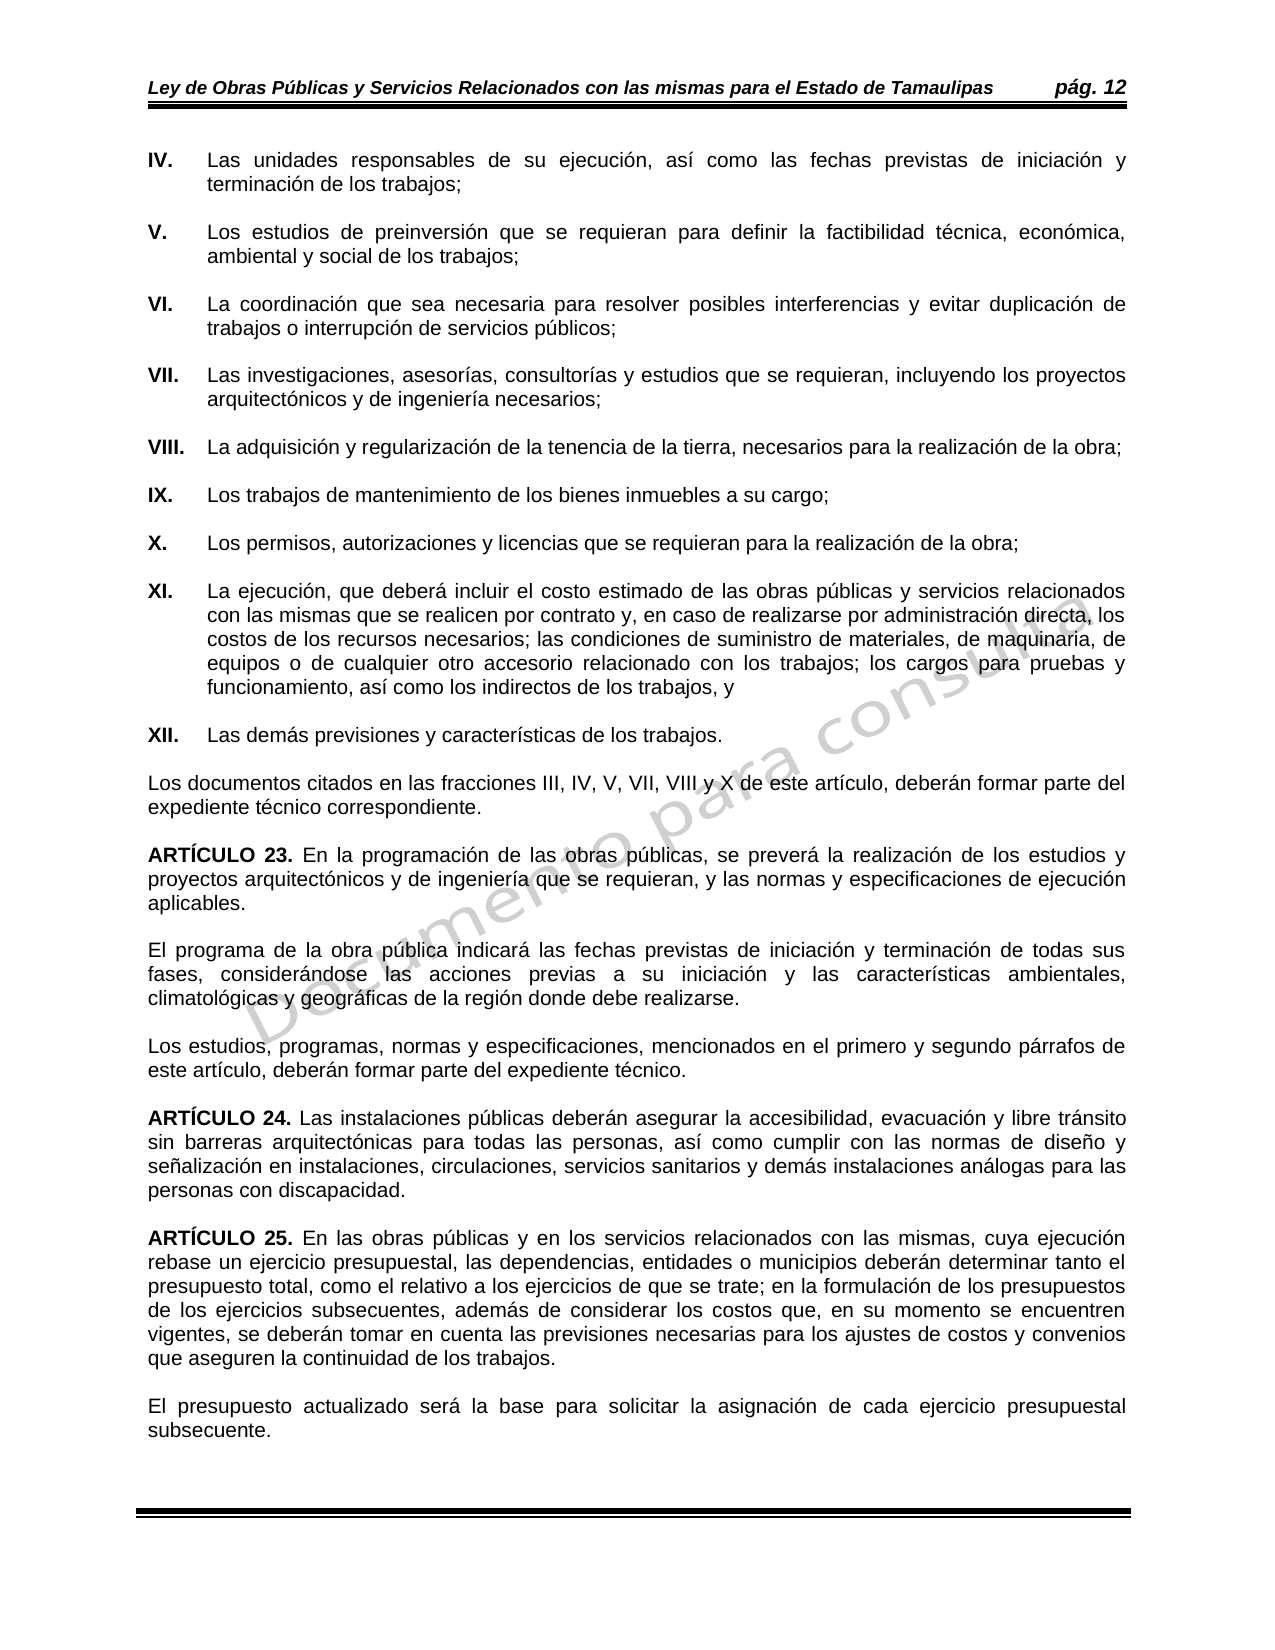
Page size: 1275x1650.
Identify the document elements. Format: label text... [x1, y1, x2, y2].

list La ejecución, que deberá incluir el costo estimado de las obras públicas y servicios relacionados con las mismas que se realicen por contrato y, en caso de realizarse por administración directa, los costos de los recursos necesarios; las condiciones de suministro de materiales, de maquinaria, de equipos o de cualquier otro accesorio relacionado con los trabajos; los cargos para pruebas y funcionamiento, así como los indirectos de los trabajos, y [148, 579, 1127, 699]
list Los trabajos de mantenimiento de los bienes inmuebles a su cargo; [148, 483, 1127, 507]
text Los documentos citados en las fracciones III, IV, V, VII, VIII y X de este artículo, deberán formar parte del expediente técnico correspondiente. [148, 771, 1127, 818]
text El programa de la obra pública indicará las fechas previstas de iniciación y terminación de todas sus fases, considerándose las acciones previas a su iniciación y las características ambientales, climatológicas y geográficas de la región donde debe realizarse. [148, 938, 1127, 1010]
text ARTÍCULO 25. En las obras públicas y en los servicios relacionados con las mismas, cuya ejecución rebase un ejercicio presupuestal, las dependencias, entidades o municipios deberán determinar tanto el presupuesto total, como el relativo a los ejercicios de que se trate; en la formulación de los presupuestos de los ejercicios subsecuentes, además de considerar los costos que, en su momento se encuentren vigentes, se deberán tomar en cuenta las previsiones necesarias para los ajustes de costos y convenios que aseguren la continuidad de los trabajos. [148, 1226, 1127, 1369]
list Las demás previsiones y características de los trabajos. [148, 723, 1127, 747]
text El presupuesto actualizado será la base para solicitar la asignación de cada ejercicio presupuestal subsecuente. [148, 1393, 1127, 1441]
text Los estudios, programas, normas y especificaciones, mencionados en el primero y segundo párrafos de este artículo, deberán formar parte del expediente técnico. [148, 1034, 1127, 1082]
list Las unidades responsables de su ejecución, así como las fechas previstas de iniciación y terminación de los trabajos; [148, 148, 1127, 196]
text ARTÍCULO 24. Las instalaciones públicas deberán asegurar la accesibilidad, evacuación y libre tránsito sin barreras arquitectónicas para todas las personas, así como cumplir con las normas de diseño y señalización en instalaciones, circulaciones, servicios sanitarios y demás instalaciones análogas para las personas con discapacidad. [148, 1106, 1127, 1202]
list Los estudios de preinversión que se requieran para definir la factibilidad técnica, económica, ambiental y social de los trabajos; [148, 219, 1127, 267]
text ARTÍCULO 23. En la programación de las obras públicas, se preverá la realización de los estudios y proyectos arquitectónicos y de ingeniería que se requieran, y las normas y especificaciones de ejecución aplicables. [148, 842, 1127, 914]
list Las investigaciones, asesorías, consultorías y estudios que se requieran, incluyendo los proyectos arquitectónicos y de ingeniería necesarios; [148, 363, 1127, 411]
list La adquisición y regularización de la tenencia de la tierra, necesarios para la realización de la obra; [148, 435, 1127, 459]
list La coordinación que sea necesaria para resolver posibles interferencias y evitar duplicación de trabajos o interrupción de servicios públicos; [148, 291, 1127, 339]
list Los permisos, autorizaciones y licencias que se requieran para la realización de la obra; [148, 531, 1127, 555]
